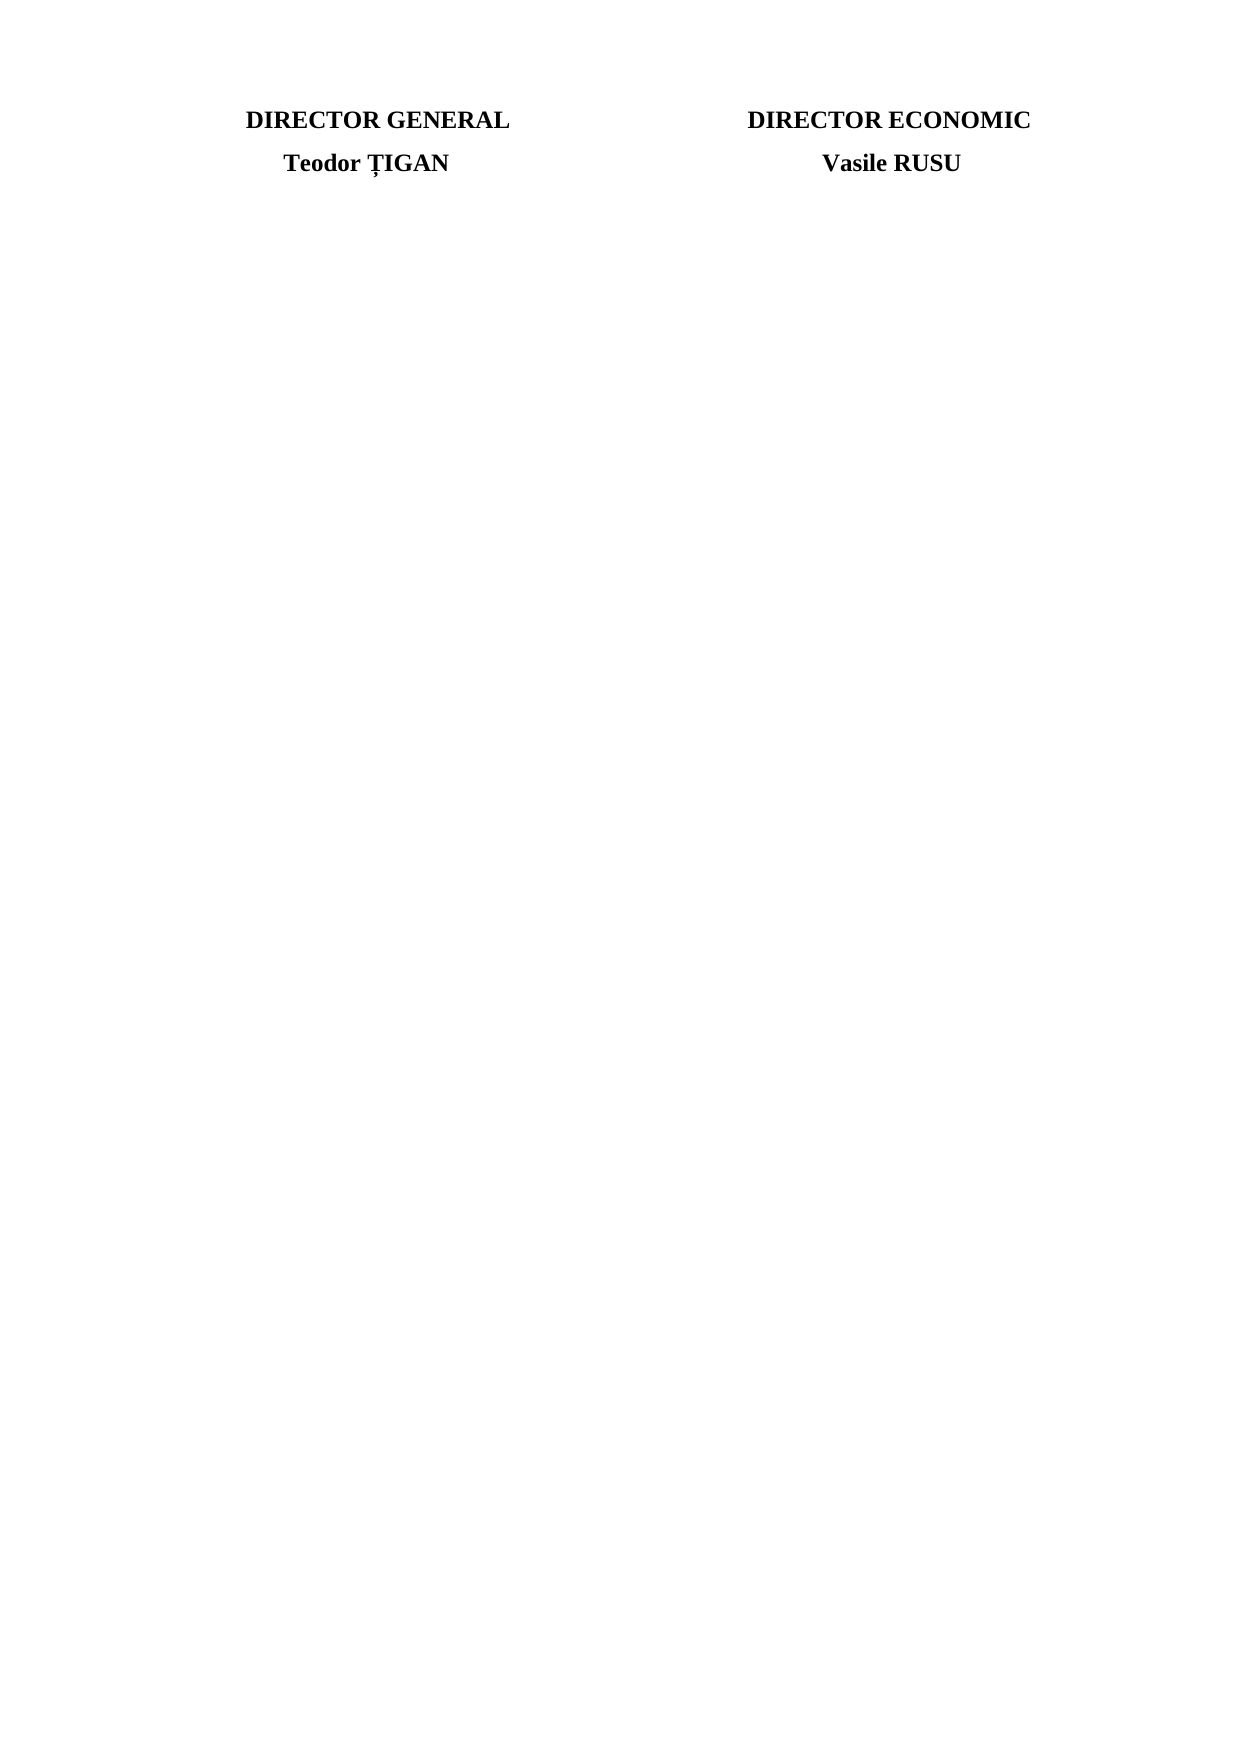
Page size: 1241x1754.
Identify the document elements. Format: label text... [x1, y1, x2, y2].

text DIRECTOR GENERAL DIRECTOR ECONOMIC [141, 105, 1144, 134]
text Teodor ȚIGAN Vasile RUSU [141, 148, 1144, 177]
